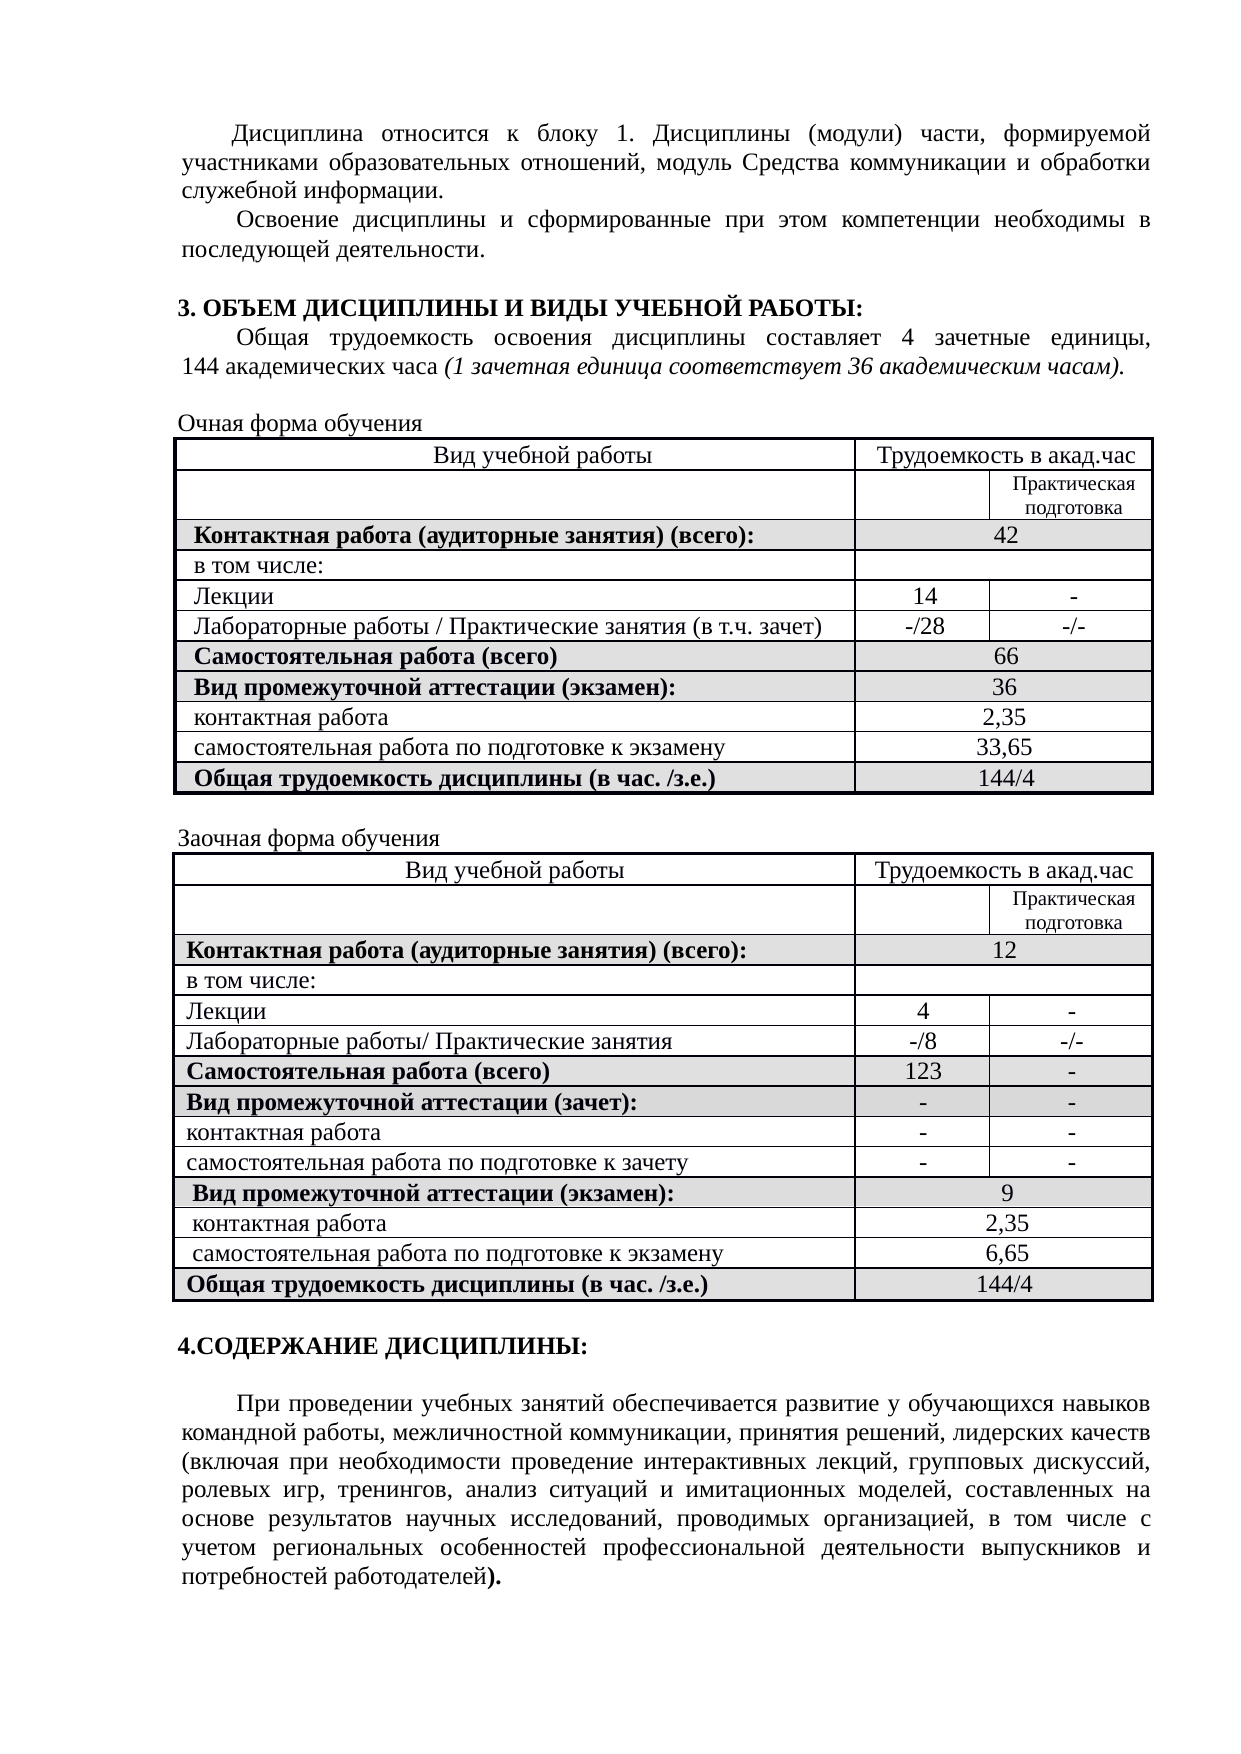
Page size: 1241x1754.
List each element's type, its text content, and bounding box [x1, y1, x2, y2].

table_cell - [990, 1087, 1151, 1116]
table_cell Контактная работа (аудиторные занятия) (всего): [177, 520, 854, 549]
table_cell 144/4 [856, 763, 1151, 791]
table_cell контактная работа [175, 1117, 854, 1146]
table_cell Общая трудоемкость дисциплины (в час. /з.е.) [175, 1269, 854, 1299]
table_cell -/8 [856, 1026, 989, 1055]
table_cell Практическая подготовка [990, 471, 1151, 519]
table_cell 42 [856, 520, 1151, 549]
table_cell контактная работа [177, 702, 854, 731]
table_cell Лекции [177, 581, 854, 609]
table_cell - [856, 1117, 989, 1146]
table_cell Общая трудоемкость дисциплины (в час. /з.е.) [177, 763, 854, 791]
table_cell 4 [856, 996, 989, 1024]
table_cell самостоятельная работа по подготовке к зачету [175, 1147, 854, 1176]
text 4.СОДЕРЖАНИЕ ДИСЦИПЛИНЫ: [177, 1331, 1152, 1359]
table_cell - [856, 1147, 989, 1176]
table_cell контактная работа [175, 1208, 854, 1237]
table_cell Контактная работа (аудиторные занятия) (всего): [175, 935, 854, 964]
table_cell -/- [990, 1026, 1151, 1055]
table_cell - [990, 1147, 1151, 1176]
table_cell - [990, 581, 1151, 609]
table_header Трудоемкость в акад.час [856, 440, 1151, 469]
table_cell Вид промежуточной аттестации (экзамен): [175, 1178, 854, 1206]
table_cell самостоятельная работа по подготовке к экзамену [175, 1238, 854, 1267]
table_cell Вид промежуточной аттестации (экзамен): [177, 672, 854, 701]
text 3. Объем дисциплины и виды учебной работы: [177, 293, 1152, 322]
table_cell 66 [856, 642, 1151, 670]
text Очная форма обучения [177, 408, 1152, 437]
table_cell 12 [856, 935, 1151, 964]
text Заочная форма обучения [177, 823, 1152, 852]
table_header Вид учебной работы [175, 855, 854, 884]
table_cell Самостоятельная работа (всего) [175, 1057, 854, 1085]
table_cell Самостоятельная работа (всего) [177, 642, 854, 670]
table_cell самостоятельная работа по подготовке к экзамену [177, 732, 854, 761]
table_cell Лекции [175, 996, 854, 1024]
table_cell Лабораторные работы / Практические занятия (в т.ч. зачет) [177, 611, 854, 640]
text Дисциплина относится к блоку 1. Дисциплины (модули) части, формируемой участниками образовательных отношений, модуль Средства коммуникации и обработки служебной информации. [181, 118, 1152, 204]
table_cell - [990, 1117, 1151, 1146]
table_header Вид учебной работы [177, 440, 854, 469]
table_cell в том числе: [175, 966, 854, 994]
table_cell - [990, 996, 1151, 1024]
table_cell 144/4 [856, 1269, 1151, 1299]
table_cell [856, 551, 1151, 579]
table_cell - [856, 1087, 989, 1116]
table_cell в том числе: [177, 551, 854, 579]
table_cell 36 [856, 672, 1151, 701]
text Общая трудоемкость освоения дисциплины составляет 4 зачетные единицы, 144 академических часа (1 зачетная единица соответствует 36 академическим часам). [181, 322, 1152, 379]
table_cell 14 [856, 581, 989, 609]
table_cell - [990, 1057, 1151, 1085]
table_cell Лабораторные работы/ Практические занятия [175, 1026, 854, 1055]
table_cell 2,35 [856, 702, 1151, 731]
table_cell [177, 471, 854, 519]
table_header Трудоемкость в акад.час [856, 855, 1151, 884]
table_cell [856, 471, 989, 519]
table_cell Практическая подготовка [990, 886, 1151, 934]
table_cell 9 [856, 1178, 1151, 1206]
table_cell -/28 [856, 611, 989, 640]
table_cell [175, 886, 854, 934]
table_cell 6,65 [856, 1238, 1151, 1267]
table_cell 33,65 [856, 732, 1151, 761]
text Освоение дисциплины и сформированные при этом компетенции необходимы в последующей деятельности. [181, 204, 1152, 263]
table_cell Вид промежуточной аттестации (зачет): [175, 1087, 854, 1116]
table_cell 2,35 [856, 1208, 1151, 1237]
table_cell [856, 886, 989, 934]
table_cell 123 [856, 1057, 989, 1085]
text При проведении учебных занятий обеспечивается развитие у обучающихся навыков командной работы, межличностной коммуникации, принятия решений, лидерских качеств (включая при необходимости проведение интерактивных лекций, групповых дискуссий, ролевых игр, тренингов, анализ ситуаций и имитационных моделей, составленных на основе результатов научных исследований, проводимых организацией, в том числе с учетом региональных особенностей профессиональной деятельности выпускников и потребностей работодателей). [181, 1388, 1152, 1589]
table_cell -/- [990, 611, 1151, 640]
table_cell [856, 966, 1151, 994]
